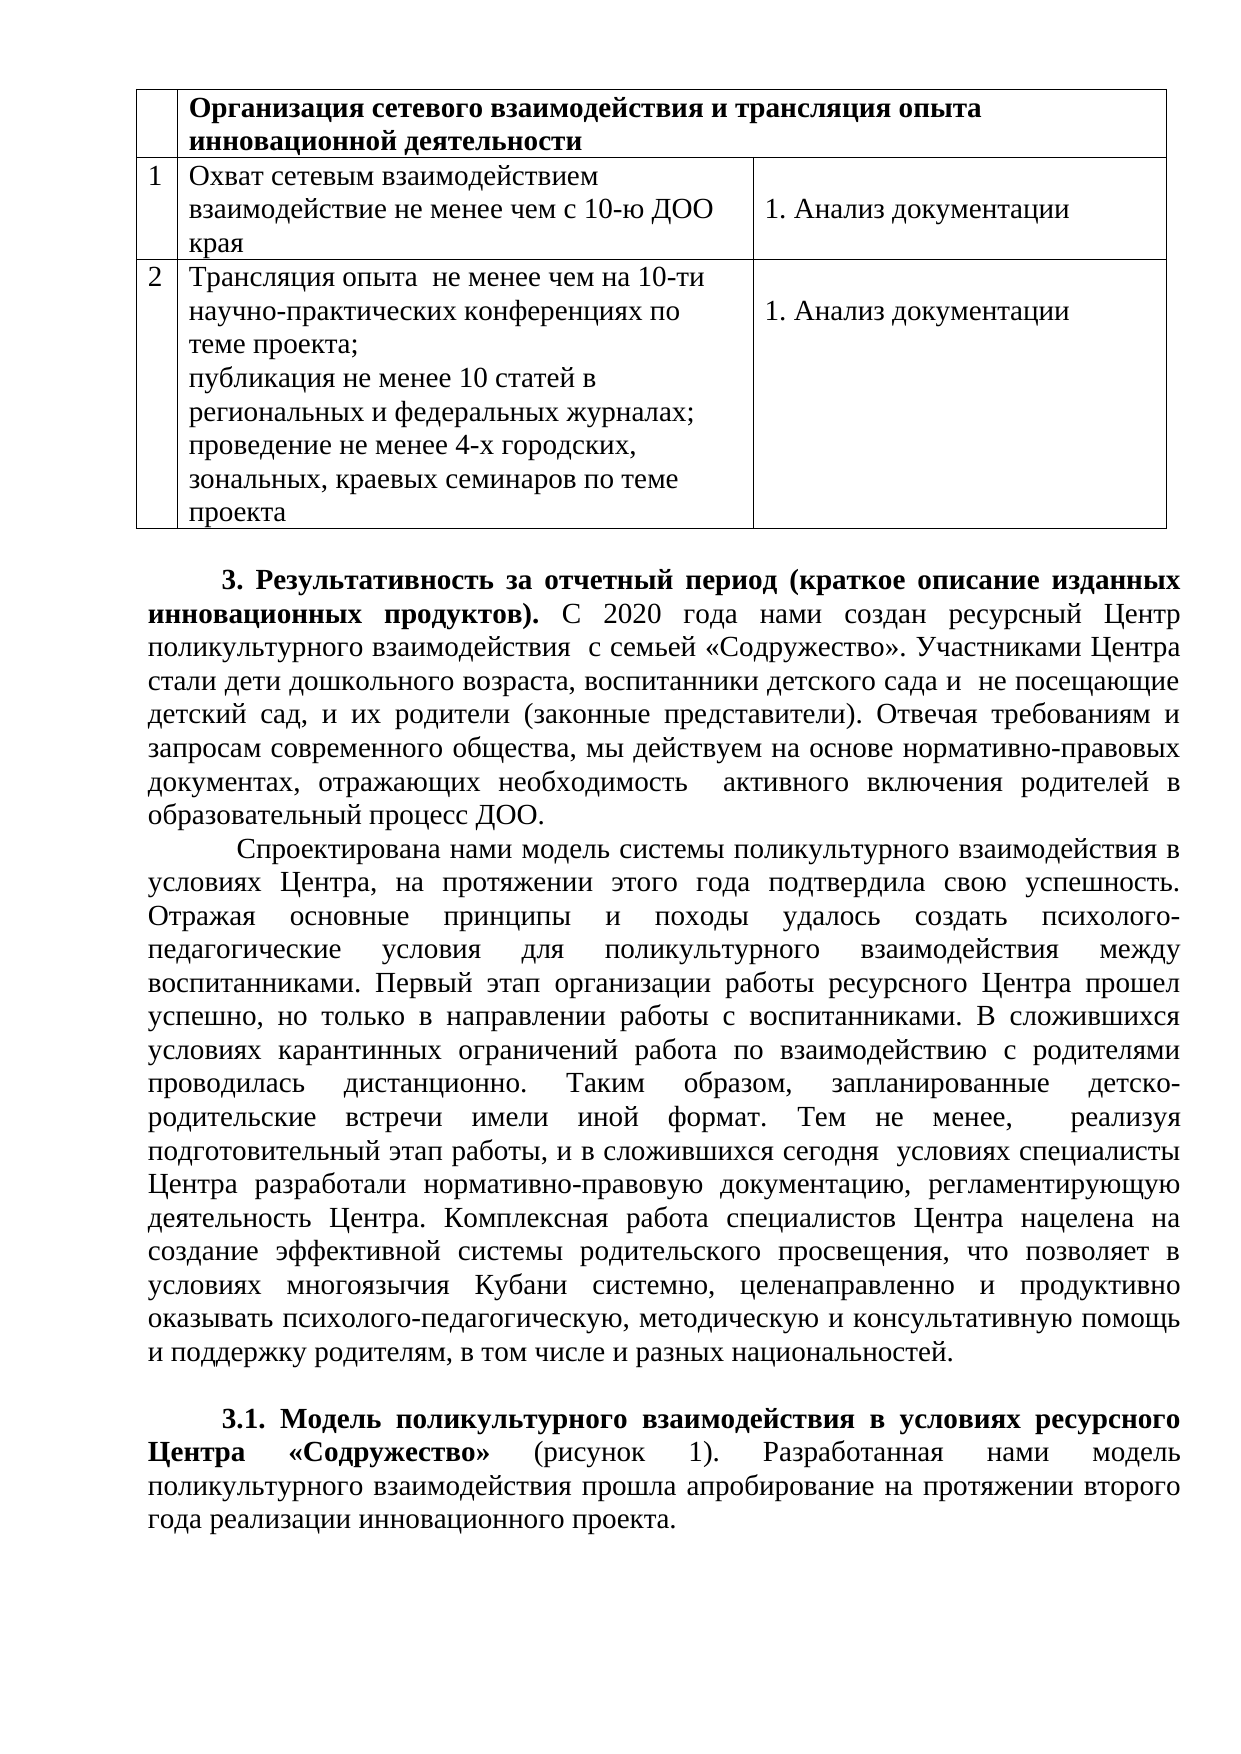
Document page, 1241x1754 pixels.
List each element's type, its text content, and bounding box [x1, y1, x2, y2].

table_cell 1 [137, 158, 177, 258]
text Спроектирована нами модель системы поликультурного взаимодействия в условиях Центра, на протяжении этого года подтвердила свою успешность. Отражая основные принципы и походы удалось создать психолого-педагогические условия для поликультурного взаимодействия между воспитанниками. Первый этап организации работы ресурсного Центра прошел успешно, но только в направлении работы с воспитанниками. В сложившихся условиях карантинных ограничений работа по взаимодействию с родителями проводилась дистанционно. Таким образом, запланированные детско-родительские встречи имели иной формат. Тем не менее, реализуя подготовительный этап работы, и в сложившихся сегодня условиях специалисты Центра разработали нормативно-правовую документацию, регламентирующую деятельность Центра. Комплексная работа специалистов Центра нацелена на создание эффективной системы родительского просвещения, что позволяет в условиях многоязычия Кубани системно, целенаправленно и продуктивно оказывать психолого-педагогическую, методическую и консультативную помощь и поддержку родителям, в том числе и разных национальностей. [148, 831, 1181, 1367]
table_cell Трансляция опыта не менее чем на 10-ти научно-практических конференциях по теме проекта; публикация не менее 10 статей в региональных и федеральных журналах; проведение не менее 4-х городских, зональных, краевых семинаров по теме проекта [178, 260, 753, 528]
table_cell 1. Анализ документации [754, 158, 1166, 258]
table_cell 1. Анализ документации [754, 260, 1166, 528]
table_cell Охват сетевым взаимодействием взаимодействие не менее чем с 10-ю ДОО края [178, 158, 753, 258]
text 3.1. Модель поликультурного взаимодействия в условиях ресурсного Центра «Содружество» (рисунок 1). Разработанная нами модель поликультурного взаимодействия прошла апробирование на протяжении второго года реализации инновационного проекта. [148, 1401, 1181, 1535]
table_cell 2 [137, 260, 177, 528]
table_cell Организация сетевого взаимодействия и трансляция опыта инновационной деятельности [178, 90, 1166, 157]
table_cell [137, 90, 177, 157]
text 3. Результативность за отчетный период (краткое описание изданных инновационных продуктов). С 2020 года нами создан ресурсный Центр поликультурного взаимодействия с семьей «Содружество». Участниками Центра стали дети дошкольного возраста, воспитанники детского сада и не посещающие детский сад, и их родители (законные представители). Отвечая требованиям и запросам современного общества, мы действуем на основе нормативно-правовых документах, отражающих необходимость активного включения родителей в образовательный процесс ДОО. [148, 562, 1181, 831]
